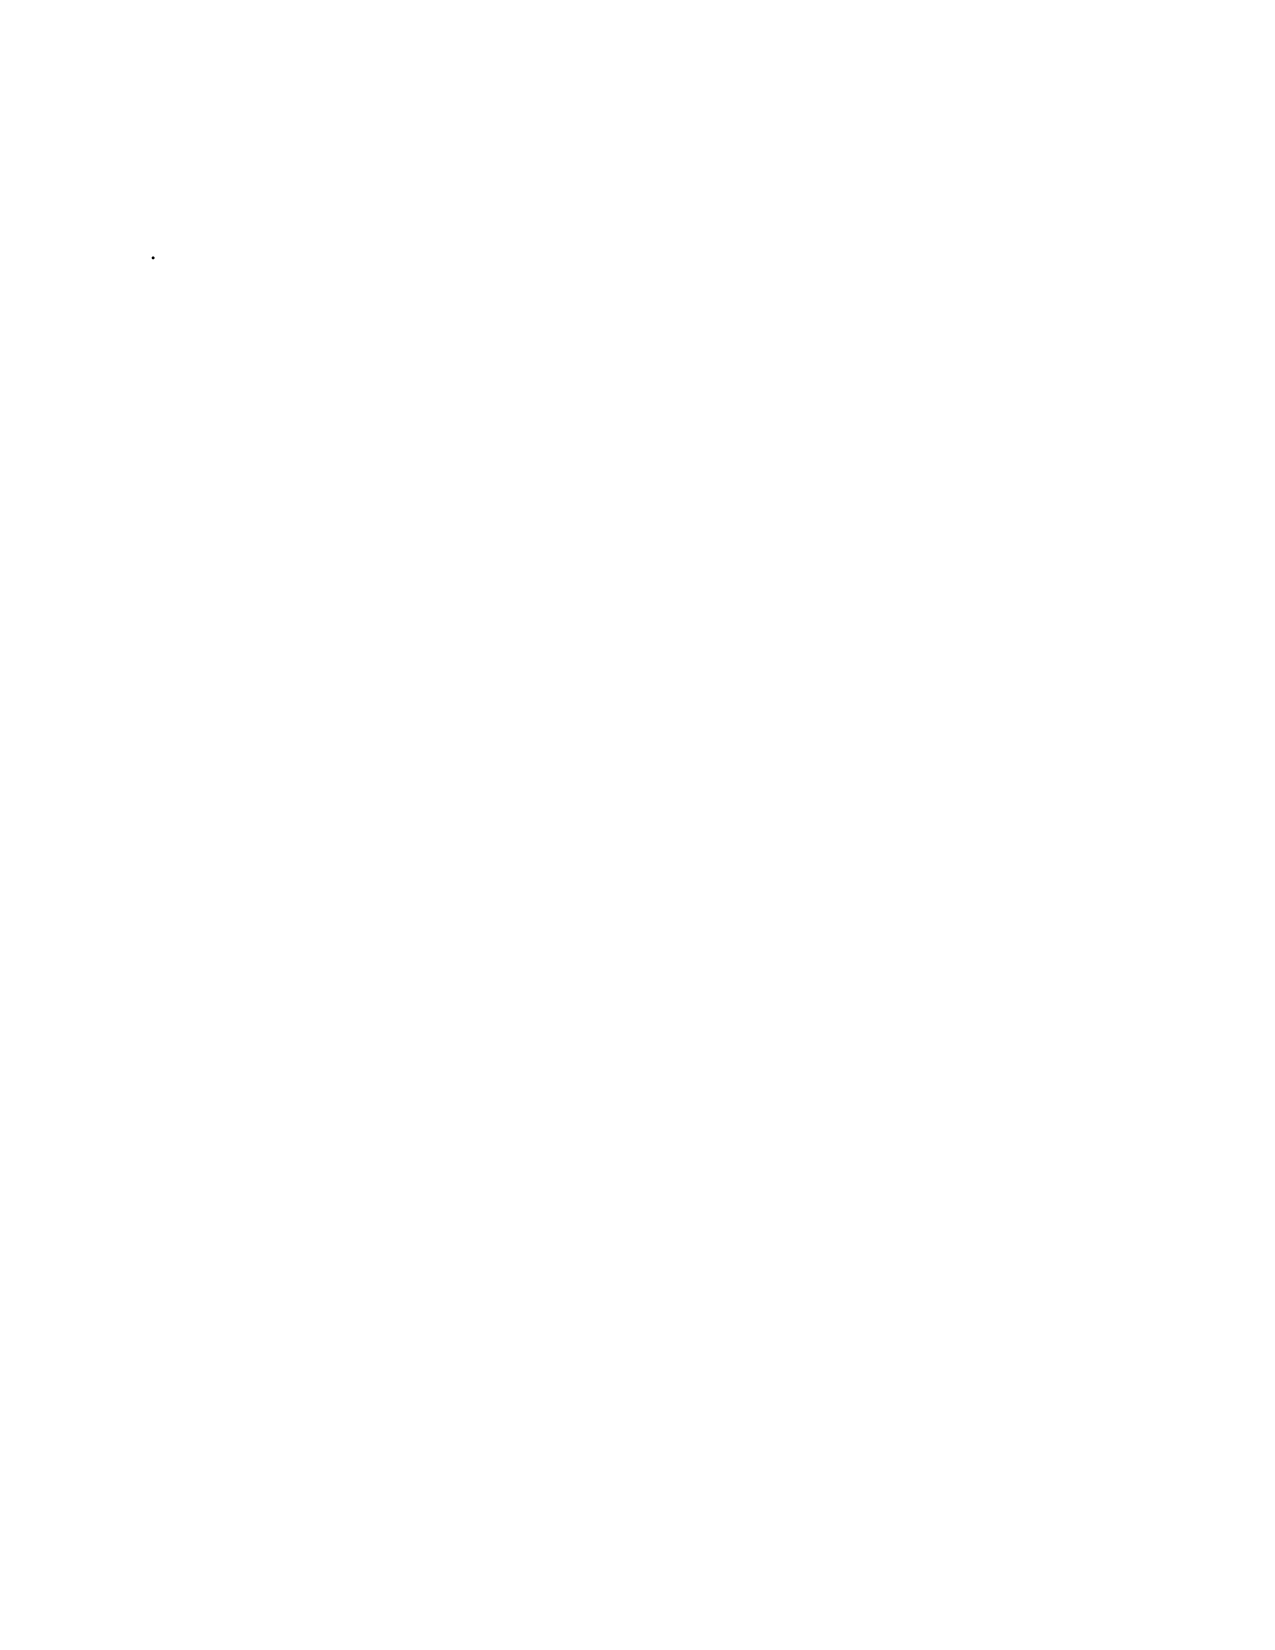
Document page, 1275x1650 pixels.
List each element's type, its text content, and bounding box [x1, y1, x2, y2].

text . [150, 236, 1125, 265]
